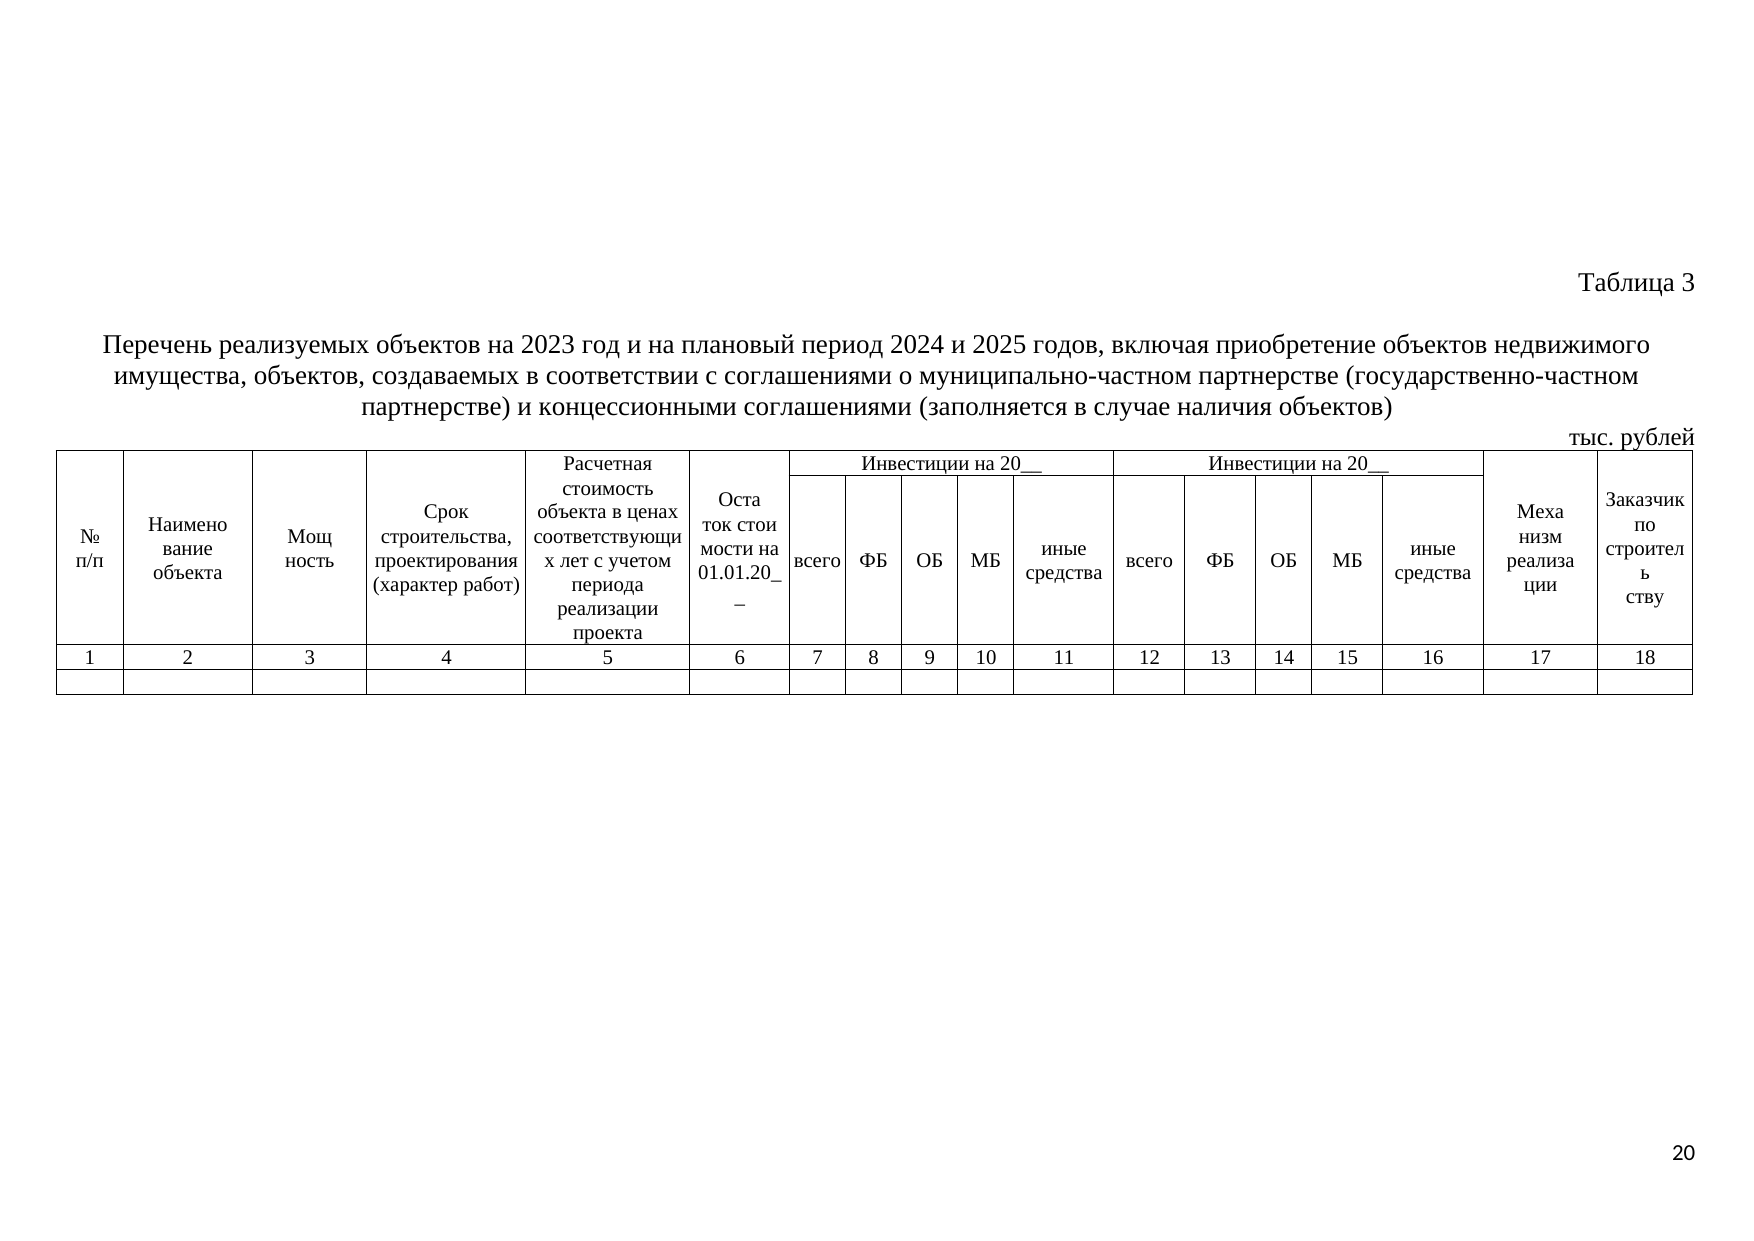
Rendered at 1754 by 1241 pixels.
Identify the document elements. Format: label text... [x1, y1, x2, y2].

table_cell [846, 670, 901, 694]
table_cell [1185, 670, 1255, 694]
table_header Меха низм реализа ции [1484, 451, 1597, 644]
table_cell ОБ [1256, 476, 1311, 644]
table_cell [1114, 670, 1184, 694]
text Перечень реализуемых объектов на 2023 год и на плановый период 2024 и 2025 годов, включая приобретение объектов недвижимого имущества, объектов, создаваемых в соответствии с соглашениями о муниципально-частном партнерстве (государственно-частном партнерстве) и концессионными соглашениями (заполняется в случае наличия объектов) [59, 328, 1695, 422]
table_cell 11 [1014, 645, 1113, 669]
table_cell МБ [1312, 476, 1382, 644]
table_header Мощ ность [253, 451, 366, 644]
table_cell 10 [958, 645, 1013, 669]
table_cell [1383, 670, 1483, 694]
table_cell [1598, 670, 1692, 694]
table_cell 8 [846, 645, 901, 669]
table_cell 16 [1383, 645, 1483, 669]
table_cell [1256, 670, 1311, 694]
table_cell всего [1114, 476, 1184, 644]
table_cell [526, 670, 689, 694]
table_cell [367, 670, 525, 694]
table_cell 5 [526, 645, 689, 669]
table_cell 9 [902, 645, 957, 669]
table_header Наимено вание объекта [124, 451, 252, 644]
table_cell всего [790, 476, 845, 644]
table_cell 17 [1484, 645, 1597, 669]
table_cell [690, 670, 789, 694]
table_cell 1 [57, 645, 123, 669]
table_cell ФБ [846, 476, 901, 644]
table_cell МБ [958, 476, 1013, 644]
table_cell 14 [1256, 645, 1311, 669]
table_cell ФБ [1185, 476, 1255, 644]
table_header № п/п [57, 451, 123, 644]
table_cell 7 [790, 645, 845, 669]
table_header Оста ток стои мости на 01.01.20__ [690, 451, 789, 644]
table_header Инвестиции на 20__ [790, 451, 1113, 475]
table_cell [790, 670, 845, 694]
table_cell 3 [253, 645, 366, 669]
table_cell 6 [690, 645, 789, 669]
table_cell [253, 670, 366, 694]
table_cell [902, 670, 957, 694]
table_cell иные средства [1014, 476, 1113, 644]
table_cell [57, 670, 123, 694]
table_cell 18 [1598, 645, 1692, 669]
table_cell ОБ [902, 476, 957, 644]
table_cell [1312, 670, 1382, 694]
table_cell 12 [1114, 645, 1184, 669]
table_cell [958, 670, 1013, 694]
table_header Расчетная стоимость объекта в ценах соответствующих лет с учетом периода реализации проекта [526, 451, 689, 644]
table_cell [1014, 670, 1113, 694]
table_cell 13 [1185, 645, 1255, 669]
table_header Инвестиции на 20__ [1114, 451, 1483, 475]
table_cell иные средства [1383, 476, 1483, 644]
table_cell [124, 670, 252, 694]
table_header Срок строительства, проектирования (характер работ) [367, 451, 525, 644]
table_cell 4 [367, 645, 525, 669]
table_header Заказчик по строитель ству [1598, 451, 1692, 644]
table_cell [1484, 670, 1597, 694]
table_cell 15 [1312, 645, 1382, 669]
text Таблица 3 [59, 266, 1695, 297]
table_cell 2 [124, 645, 252, 669]
text тыс. рублей [59, 422, 1695, 450]
